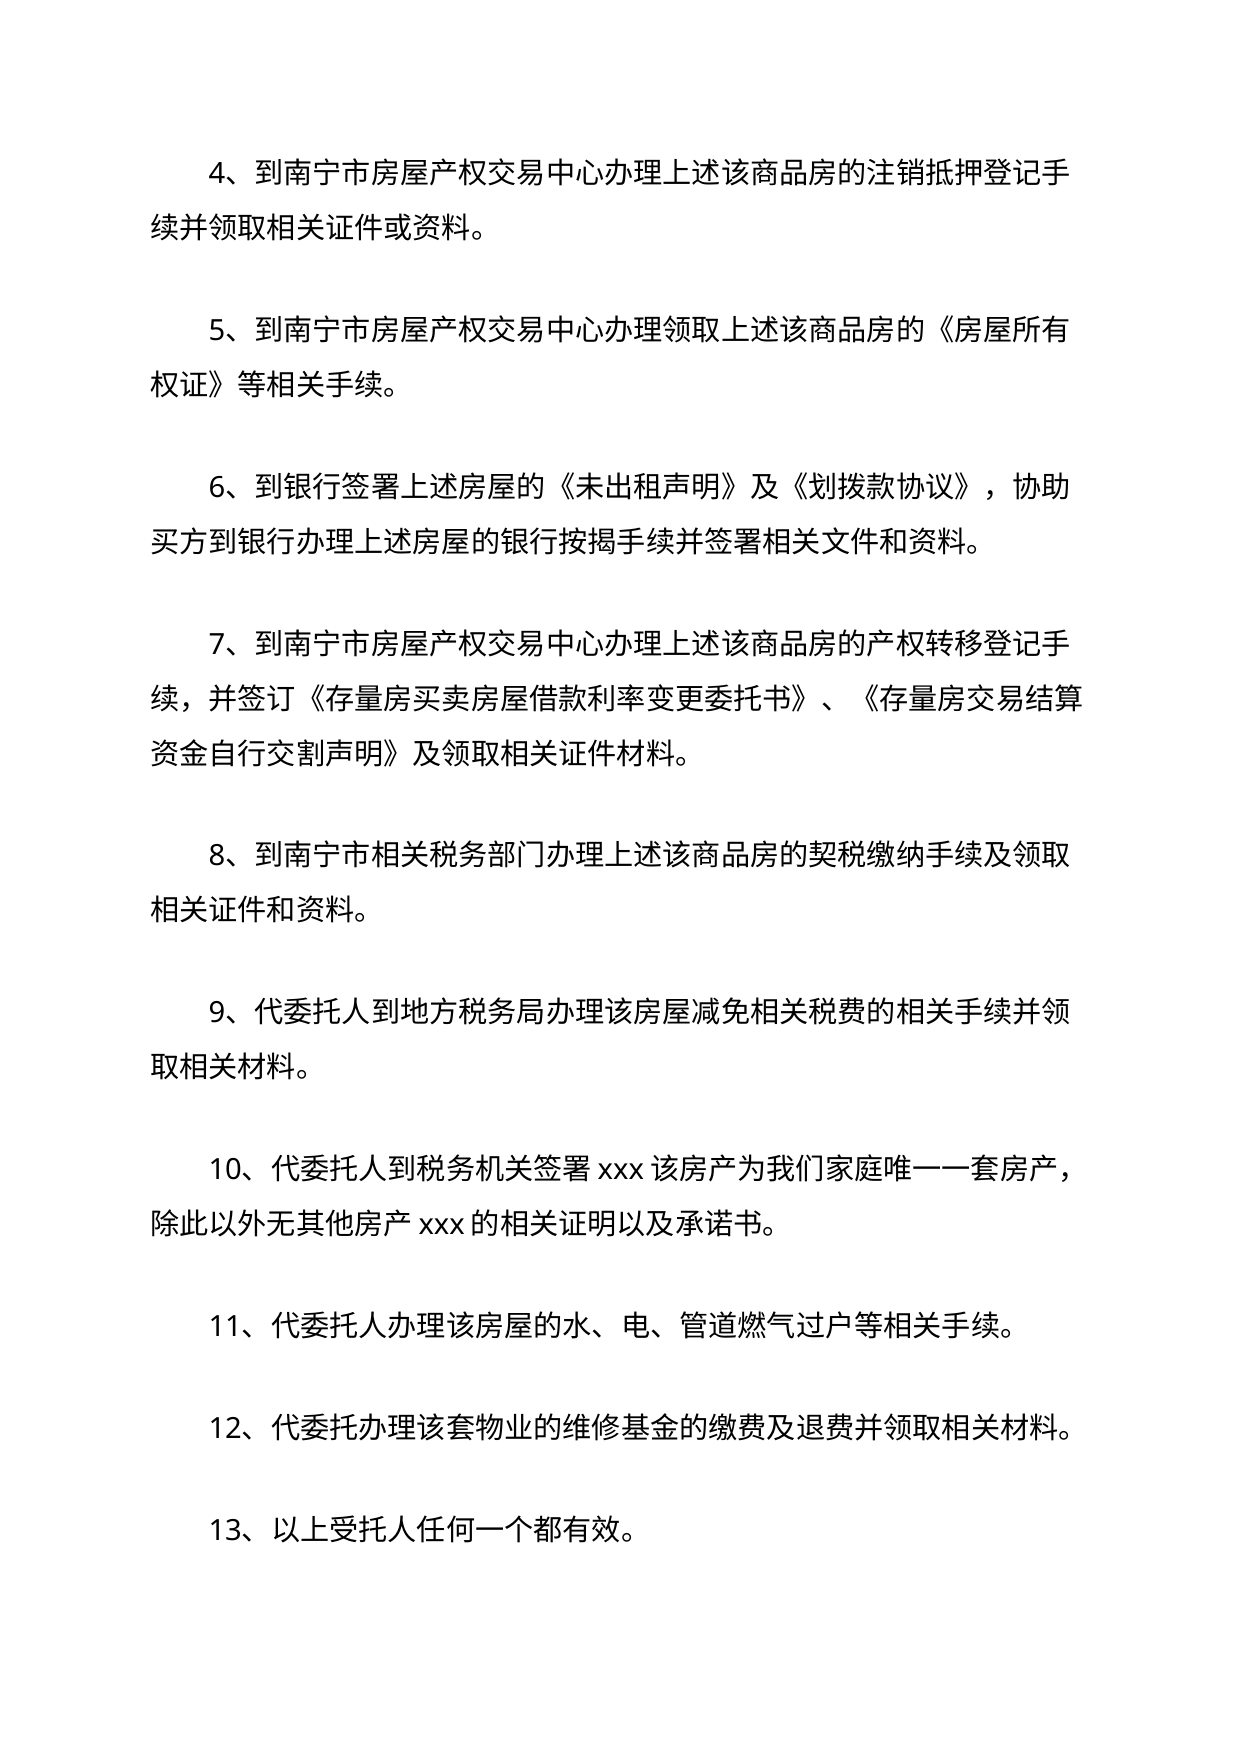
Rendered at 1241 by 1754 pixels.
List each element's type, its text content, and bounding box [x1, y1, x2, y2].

text 11、代委托人办理该房屋的水、电、管道燃气过户等相关手续。 [150, 1302, 1090, 1345]
text 13、以上受托人任何一个都有效。 [150, 1506, 1090, 1549]
text 4、到南宁市房屋产权交易中心办理上述该商品房的注销抵押登记手续并领取相关证件或资料。 [150, 150, 1090, 247]
text 8、到南宁市相关税务部门办理上述该商品房的契税缴纳手续及领取相关证件和资料。 [150, 832, 1090, 929]
text 7、到南宁市房屋产权交易中心办理上述该商品房的产权转移登记手续，并签订《存量房买卖房屋借款利率变更委托书》、《存量房交易结算资金自行交割声明》及领取相关证件材料。 [150, 620, 1090, 772]
text 5、到南宁市房屋产权交易中心办理领取上述该商品房的《房屋所有权证》等相关手续。 [150, 307, 1090, 404]
text 9、代委托人到地方税务局办理该房屋减免相关税费的相关手续并领取相关材料。 [150, 989, 1090, 1086]
text 6、到银行签署上述房屋的《未出租声明》及《划拨款协议》，协助买方到银行办理上述房屋的银行按揭手续并签署相关文件和资料。 [150, 463, 1090, 561]
text 12、代委托办理该套物业的维修基金的缴费及退费并领取相关材料。 [150, 1404, 1090, 1447]
text 10、代委托人到税务机关签署xxx该房产为我们家庭唯一一套房产，除此以外无其他房产xxx的相关证明以及承诺书。 [150, 1146, 1090, 1243]
